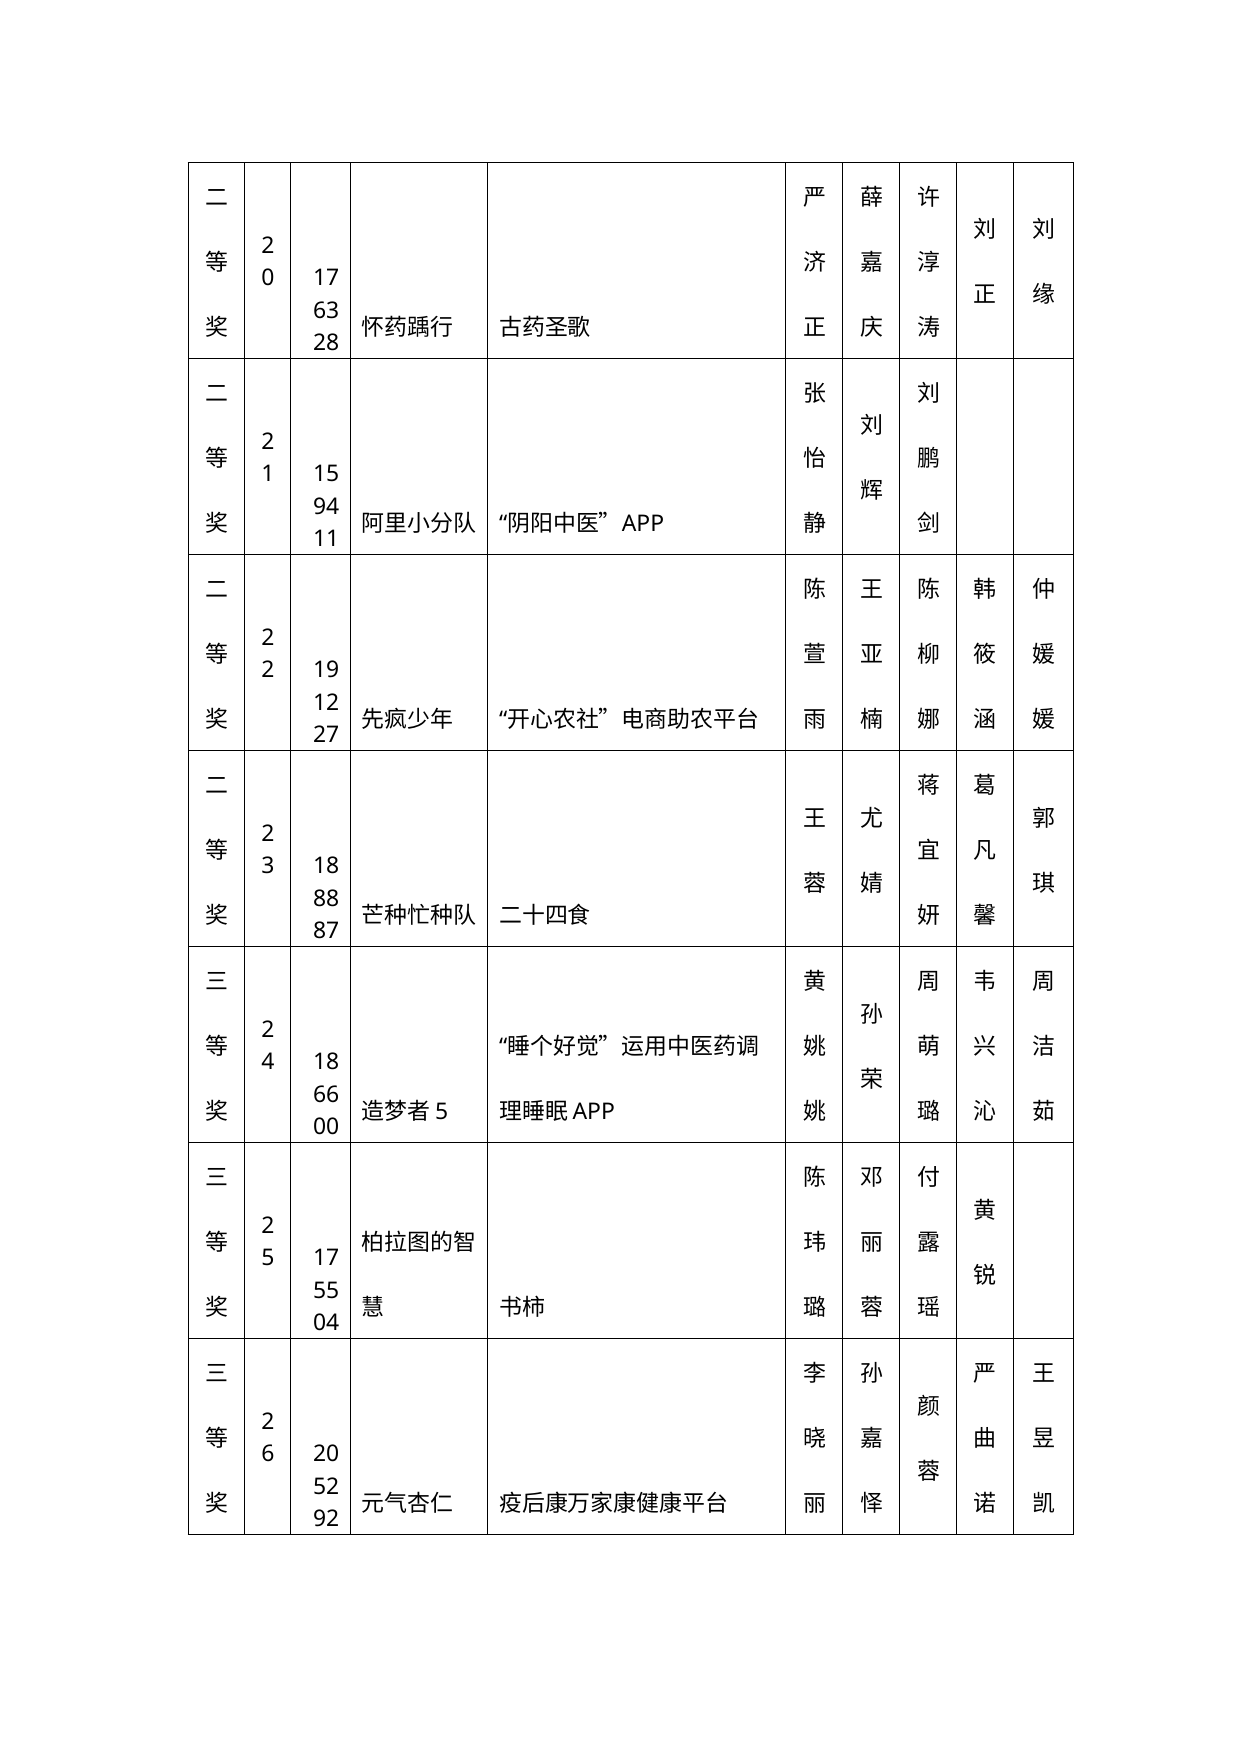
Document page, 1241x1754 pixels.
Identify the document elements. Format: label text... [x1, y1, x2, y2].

table_cell 二十四食 [488, 751, 785, 946]
table_cell 21 [245, 359, 290, 554]
table_cell 刘缘 [1014, 163, 1073, 358]
table_cell 薛嘉庆 [843, 163, 899, 358]
table_cell 严曲诺 [957, 1339, 1013, 1534]
table_cell 郭琪 [1014, 751, 1073, 946]
table_cell 严济正 [786, 163, 842, 358]
table_cell 黄姚姚 [786, 947, 842, 1142]
table_cell 26 [245, 1339, 290, 1534]
table_cell 仲媛媛 [1014, 555, 1073, 750]
table_cell 付露瑶 [900, 1143, 956, 1338]
table_cell 三等奖 [189, 1339, 244, 1534]
table_cell 176328 [291, 163, 350, 358]
table_cell “睡个好觉”运用中医药调理睡眠APP [488, 947, 785, 1142]
table_cell 王亚楠 [843, 555, 899, 750]
table_cell 王昱凯 [1014, 1339, 1073, 1534]
table_cell 蒋宜妍 [900, 751, 956, 946]
table_cell 孙荣 [843, 947, 899, 1142]
table_cell [1014, 359, 1073, 554]
table_cell 三等奖 [189, 947, 244, 1142]
table_cell 186600 [291, 947, 350, 1142]
table_cell 24 [245, 947, 290, 1142]
table_cell 王蓉 [786, 751, 842, 946]
table_cell 造梦者5 [351, 947, 487, 1142]
table_cell 许淳涛 [900, 163, 956, 358]
table_cell 孙嘉怿 [843, 1339, 899, 1534]
table_cell 陈玮璐 [786, 1143, 842, 1338]
table_cell 二等奖 [189, 555, 244, 750]
table_cell 阿里小分队 [351, 359, 487, 554]
table_cell 张怡静 [786, 359, 842, 554]
table_cell 二等奖 [189, 163, 244, 358]
table_cell 陈萱雨 [786, 555, 842, 750]
table_cell 刘正 [957, 163, 1013, 358]
table_cell 李晓丽 [786, 1339, 842, 1534]
table_cell 柏拉图的智慧 [351, 1143, 487, 1338]
table_cell 二等奖 [189, 751, 244, 946]
table_cell “阴阳中医”APP [488, 359, 785, 554]
table_cell 葛凡馨 [957, 751, 1013, 946]
table_cell [957, 359, 1013, 554]
table_cell 205292 [291, 1339, 350, 1534]
table_cell 周洁茹 [1014, 947, 1073, 1142]
table_cell 陈柳娜 [900, 555, 956, 750]
table_cell 二等奖 [189, 359, 244, 554]
table_cell 周萌璐 [900, 947, 956, 1142]
table_cell 黄锐 [957, 1143, 1013, 1338]
table_cell “开心农社”电商助农平台 [488, 555, 785, 750]
table_cell 25 [245, 1143, 290, 1338]
table_cell 159411 [291, 359, 350, 554]
table_cell 20 [245, 163, 290, 358]
table_cell 颜蓉 [900, 1339, 956, 1534]
table_cell 怀药踽行 [351, 163, 487, 358]
table_cell 韦兴沁 [957, 947, 1013, 1142]
table_cell 邓丽蓉 [843, 1143, 899, 1338]
table_cell 刘鹏剑 [900, 359, 956, 554]
table_cell 188887 [291, 751, 350, 946]
table_cell 书柿 [488, 1143, 785, 1338]
table_cell 191227 [291, 555, 350, 750]
table_cell 韩筱涵 [957, 555, 1013, 750]
table_cell 23 [245, 751, 290, 946]
table_cell 疫后康万家康健康平台 [488, 1339, 785, 1534]
table_cell 刘辉 [843, 359, 899, 554]
table_cell 元气杏仁 [351, 1339, 487, 1534]
table_cell [1014, 1143, 1073, 1338]
table_cell 芒种忙种队 [351, 751, 487, 946]
table_cell 175504 [291, 1143, 350, 1338]
table_cell 先疯少年 [351, 555, 487, 750]
table_cell 三等奖 [189, 1143, 244, 1338]
table_cell 尤婧 [843, 751, 899, 946]
table_cell 22 [245, 555, 290, 750]
table_cell 古药圣歌 [488, 163, 785, 358]
